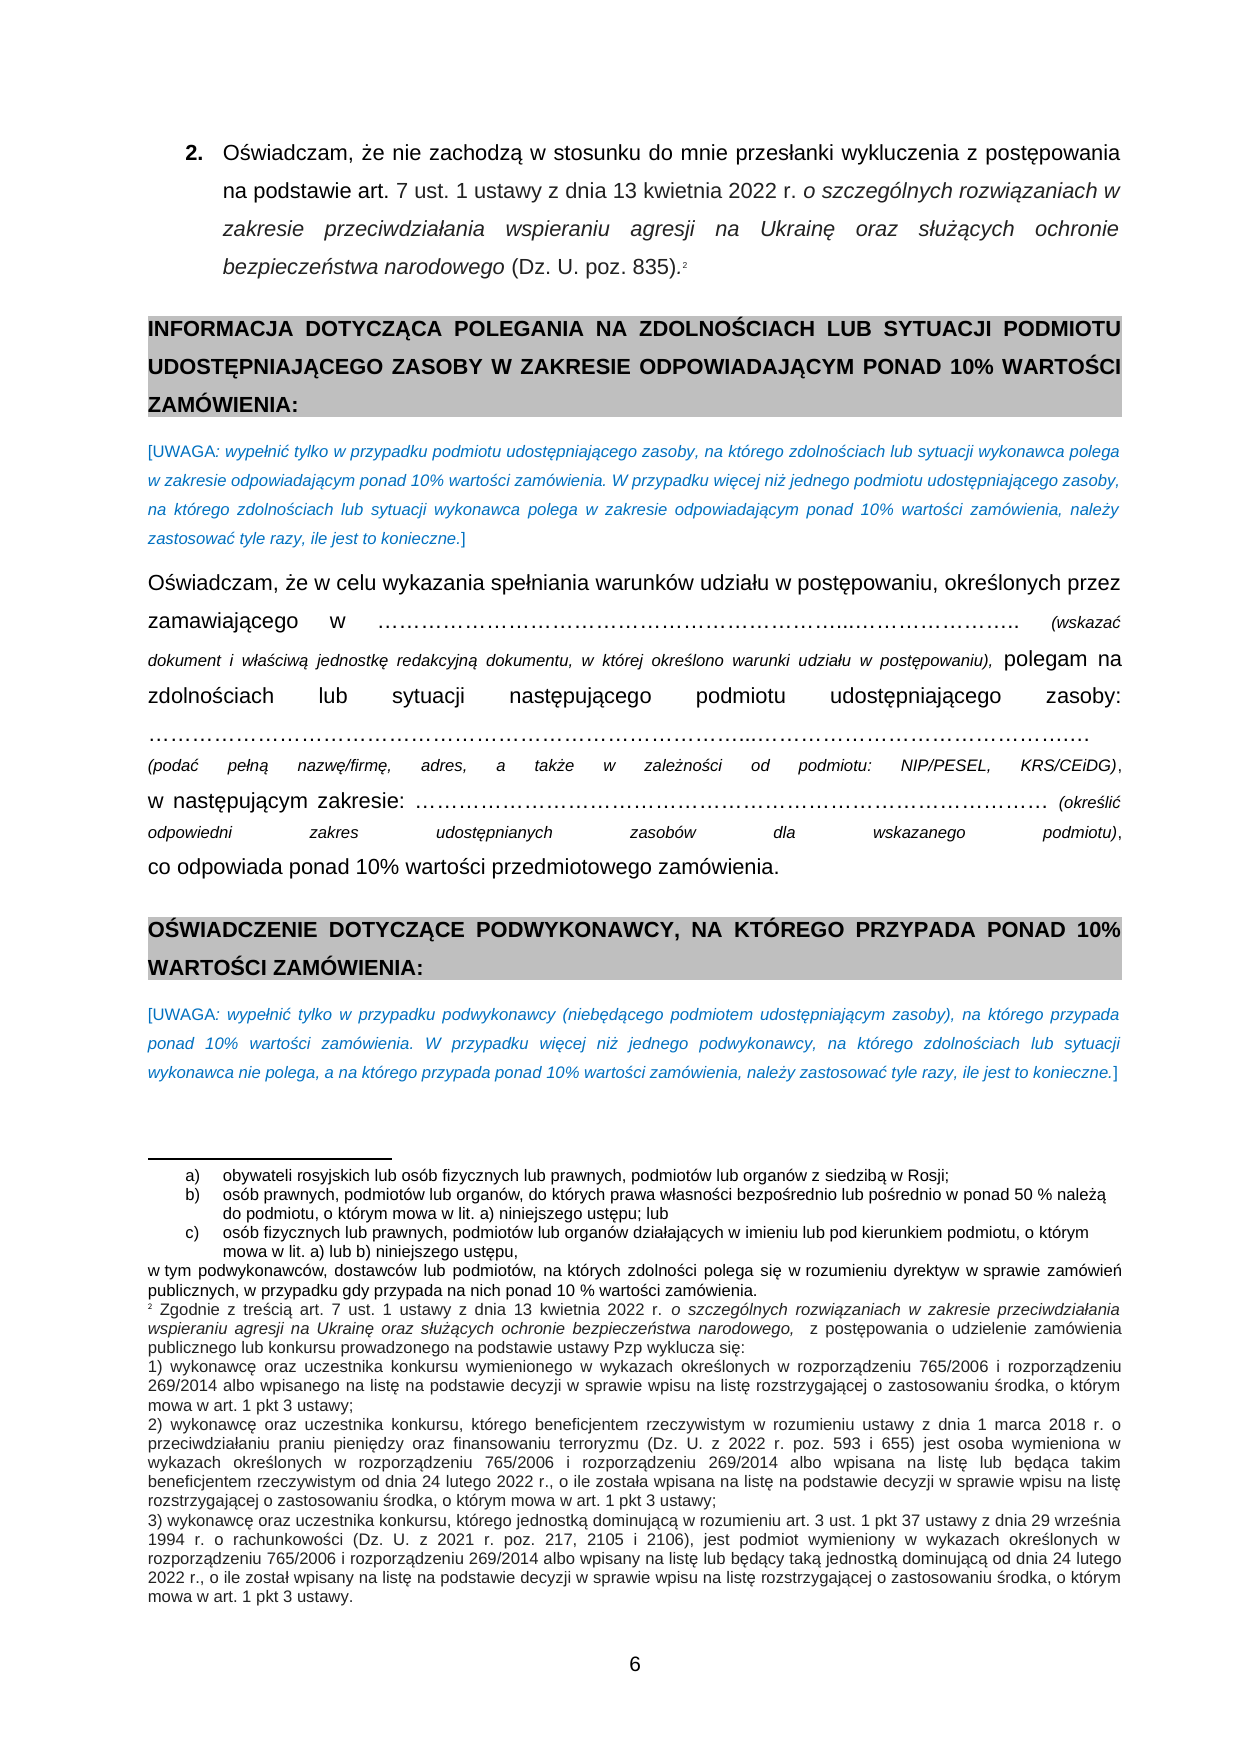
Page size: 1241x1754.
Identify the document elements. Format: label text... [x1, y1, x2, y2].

text OŚWIADCZENIE DOTYCZĄCE PODWYKONAWCY, NA KTÓREGO PRZYPADA PONAD 10% WARTOŚCI ZAMÓWIENIA: [148, 917, 1122, 980]
text Oświadczam, że w celu wykazania spełniania warunków udziału w postępowaniu, określonych przez zamawiającego w ………………………………………………………...………………….. (wskazać dokument i właściwą jednostkę redakcyjną dokumentu, w której określono warunki udziału w postępowaniu), polegam na zdolnościach lub sytuacji następującego podmiotu udostępniającego zasoby: ………………………………………………………………………...…………………………………….… (podać pełną nazwę/firmę, adres, a także w zależności od podmiotu: NIP/PESEL, KRS/CEiDG), w następującym zakresie: …………………………………………………………………………… (określić odpowiedni zakres udostępnianych zasobów dla wskazanego podmiotu), co odpowiada ponad 10% wartości przedmiotowego zamówienia. [148, 570, 1122, 879]
text [UWAGA: wypełnić tylko w przypadku podwykonawcy (niebędącego podmiotem udostępniającym zasoby), na którego przypada ponad 10% wartości zamówienia. W przypadku więcej niż jednego podwykonawcy, na którego zdolnościach lub sytuacji wykonawca nie polega, a na którego przypada ponad 10% wartości zamówienia, należy zastosować tyle razy, ile jest to konieczne.] [148, 1005, 1122, 1082]
list Oświadczam, że nie zachodzą w stosunku do mnie przesłanki wykluczenia z postępowania na podstawie art. 7 ust. 1 ustawy z dnia 13 kwietnia 2022 r. o szczególnych rozwiązaniach w zakresie przeciwdziałania wspieraniu agresji na Ukrainę oraz służących ochronie bezpieczeństwa narodowego (Dz. U. poz. 835). [185, 140, 1122, 279]
text [UWAGA: wypełnić tylko w przypadku podmiotu udostępniającego zasoby, na którego zdolnościach lub sytuacji wykonawca polega w zakresie odpowiadającym ponad 10% wartości zamówienia. W przypadku więcej niż jednego podmiotu udostępniającego zasoby, na którego zdolnościach lub sytuacji wykonawca polega w zakresie odpowiadającym ponad 10% wartości zamówienia, należy zastosować tyle razy, ile jest to konieczne.] [148, 442, 1122, 548]
text INFORMACJA DOTYCZĄCA POLEGANIA NA ZDOLNOŚCIACH LUB SYTUACJI PODMIOTU UDOSTĘPNIAJĄCEGO ZASOBY W ZAKRESIE ODPOWIADAJĄCYM PONAD 10% WARTOŚCI ZAMÓWIENIA: [148, 316, 1122, 417]
